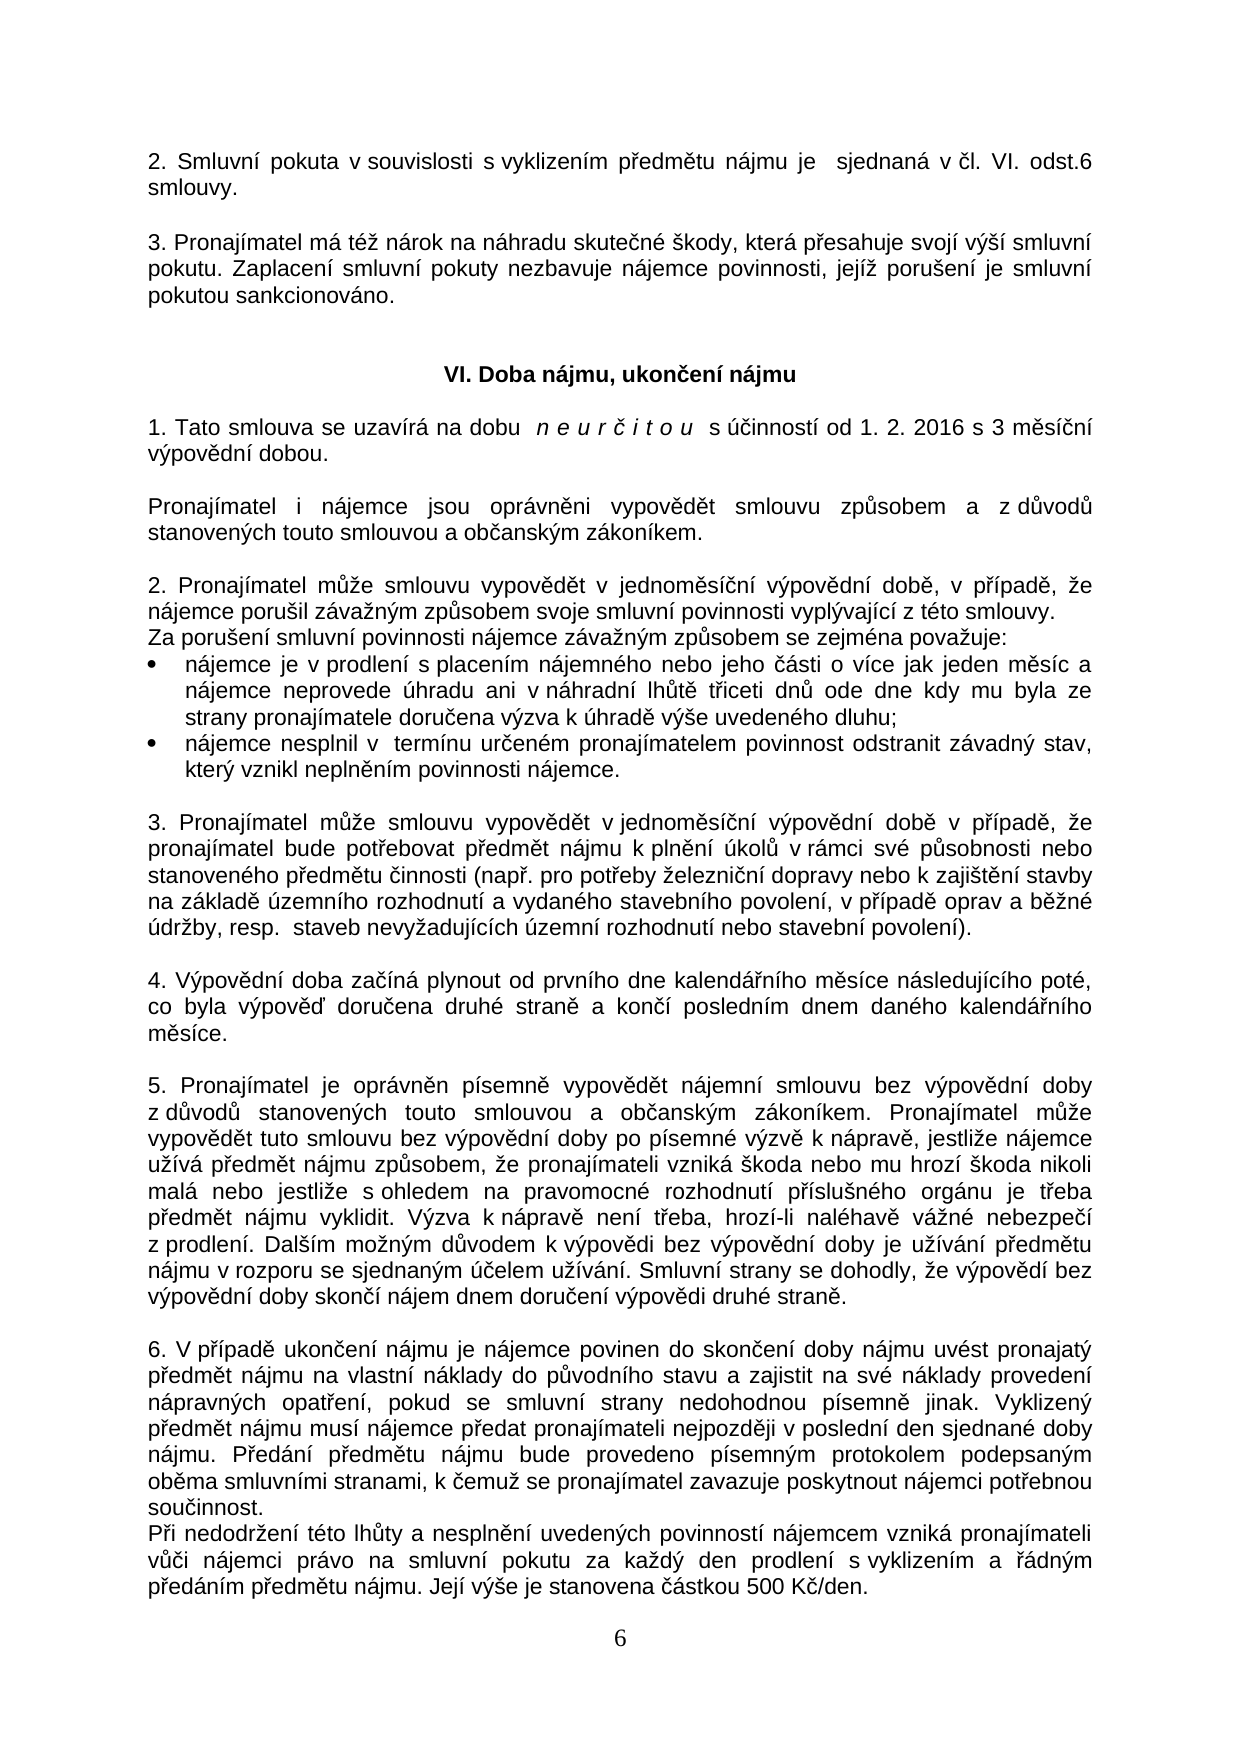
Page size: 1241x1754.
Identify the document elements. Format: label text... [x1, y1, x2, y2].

text 3. Pronajímatel má též nárok na náhradu skutečné škody, která přesahuje svojí výší smluvní pokutu. Zaplacení smluvní pokuty nezbavuje nájemce povinnosti, jejíž porušení je smluvní pokutou sankcionováno. [148, 229, 1093, 308]
list nájemce je v prodlení s placením nájemného nebo jeho části o více jak jeden měsíc a nájemce neprovede úhradu ani v náhradní lhůtě třiceti dnů ode dne kdy mu byla ze strany pronajímatele doručena výzva k úhradě výše uvedeného dluhu; [148, 651, 1093, 730]
text 6. V případě ukončení nájmu je nájemce povinen do skončení doby nájmu uvést pronajatý předmět nájmu na vlastní náklady do původního stavu a zajistit na své náklady provedení nápravných opatření, pokud se smluvní strany nedohodnou písemně jinak. Vyklizený předmět nájmu musí nájemce předat pronajímateli nejpozději v poslední den sjednané doby nájmu. Předání předmětu nájmu bude provedeno písemným protokolem podepsaným oběma smluvními stranami, k čemuž se pronajímatel zavazuje poskytnout nájemci potřebnou součinnost. [148, 1336, 1093, 1520]
list nájemce nesplnil v termínu určeném pronajímatelem povinnost odstranit závadný stav, který vznikl neplněním povinnosti nájemce. [148, 730, 1093, 782]
text 3. Pronajímatel může smlouvu vypovědět v jednoměsíční výpovědní době v případě, že pronajímatel bude potřebovat předmět nájmu k plnění úkolů v rámci své působnosti nebo stanoveného předmětu činnosti (např. pro potřeby železniční dopravy nebo k zajištění stavby na základě územního rozhodnutí a vydaného stavebního povolení, v případě oprav a běžné údržby, resp. staveb nevyžadujících územní rozhodnutí nebo stavební povolení). [148, 809, 1093, 941]
text 4. Výpovědní doba začíná plynout od prvního dne kalendářního měsíce následujícího poté, co byla výpověď doručena druhé straně a končí posledním dnem daného kalendářního měsíce. [148, 967, 1093, 1046]
text Za porušení smluvní povinnosti nájemce závažným způsobem se zejména považuje: [148, 624, 1093, 651]
text 5. Pronajímatel je oprávněn písemně vypovědět nájemní smlouvu bez výpovědní doby z důvodů stanovených touto smlouvou a občanským zákoníkem. Pronajímatel může vypovědět tuto smlouvu bez výpovědní doby po písemné výzvě k nápravě, jestliže nájemce užívá předmět nájmu způsobem, že pronajímateli vzniká škoda nebo mu hrozí škoda nikoli malá nebo jestliže s ohledem na pravomocné rozhodnutí příslušného orgánu je třeba předmět nájmu vyklidit. Výzva k nápravě není třeba, hrozí-li naléhavě vážné nebezpečí z prodlení. Dalším možným důvodem k výpovědi bez výpovědní doby je užívání předmětu nájmu v rozporu se sjednaným účelem užívání. Smluvní strany se dohodly, že výpovědí bez výpovědní doby skončí nájem dnem doručení výpovědi druhé straně. [148, 1072, 1093, 1309]
text 2. Pronajímatel může smlouvu vypovědět v jednoměsíční výpovědní době, v případě, že nájemce porušil závažným způsobem svoje smluvní povinnosti vyplývající z této smlouvy. [148, 572, 1093, 624]
text Pronajímatel i nájemce jsou oprávněni vypovědět smlouvu způsobem a z důvodů stanovených touto smlouvou a občanským zákoníkem. [148, 493, 1093, 545]
text 2. Smluvní pokuta v souvislosti s vyklizením předmětu nájmu je sjednaná v čl. VI. odst.6 smlouvy. [148, 148, 1093, 200]
text VI. Doba nájmu, ukončení nájmu [148, 361, 1093, 387]
text 1. Tato smlouva se uzavírá na dobu n e u r č i t o u s účinností od 1. 2. 2016 s 3 měsíční výpovědní dobou. [148, 413, 1093, 466]
text Při nedodržení této lhůty a nesplnění uvedených povinností nájemcem vzniká pronajímateli vůči nájemci právo na smluvní pokutu za každý den prodlení s vyklizením a řádným předáním předmětu nájmu. Její výše je stanovena částkou 500 Kč/den. [148, 1520, 1093, 1599]
